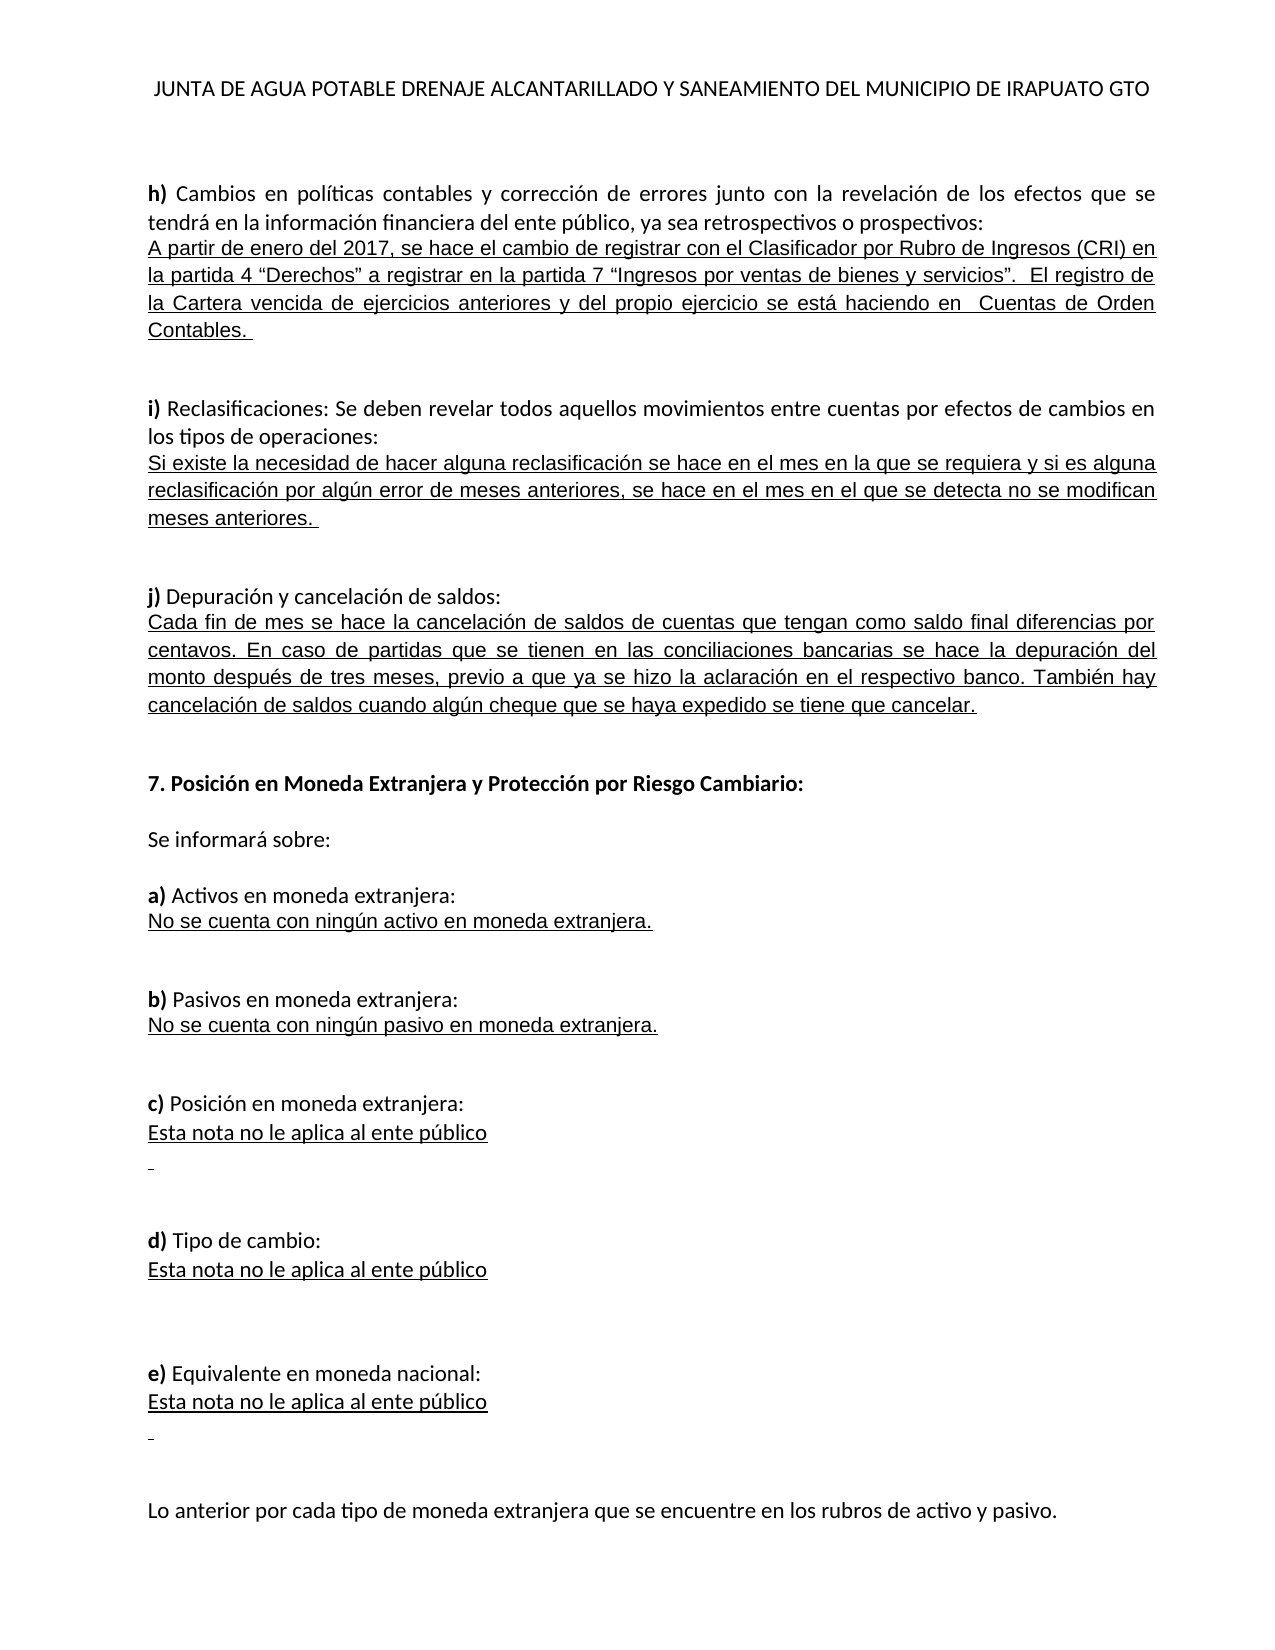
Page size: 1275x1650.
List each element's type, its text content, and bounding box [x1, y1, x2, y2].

text 7. Posición en Moneda Extranjera y Protección por Riesgo Cambiario: [148, 769, 1157, 797]
text Cada fin de mes se hace la cancelación de saldos de cuentas que tengan como saldo final diferencias por centavos. En caso de partidas que se tienen en las conciliaciones bancarias se hace la depuración del monto después de tres meses, previo a que ya se hizo la aclaración en el respectivo banco. También hay cancelación de saldos cuando algún cheque que se haya expedido se tiene que cancelar. [148, 687, 1157, 716]
text j) Depuración y cancelación de saldos: [148, 582, 1157, 610]
text d) Tipo de cambio: [148, 1227, 1157, 1255]
text c) Posición en moneda extranjera: [148, 1089, 1157, 1118]
text b) Pasivos en moneda extranjera: [148, 985, 1157, 1013]
text A partir de enero del 2017, se hace el cambio de registrar con el Clasificador por Rubro de Ingresos (CRI) en la partida 4 “Derechos” a registrar en la partida 7 “Ingresos por ventas de bienes y servicios”. El registro de la Cartera vencida de ejercicios anteriores y del propio ejercicio se está haciendo en Cuentas de Orden Contables. [148, 236, 1157, 257]
text e) Equivalente en moneda nacional: [148, 1359, 1157, 1387]
text No se cuenta con ningún pasivo en moneda extranjera. [148, 1013, 1157, 1037]
text Se informará sobre: [148, 825, 1157, 853]
text A partir de enero del 2017, se hace el cambio de registrar con el Clasificador por Rubro de Ingresos (CRI) en la partida 4 “Derechos” a registrar en la partida 7 “Ingresos por ventas de bienes y servicios”. El registro de la Cartera vencida de ejercicios anteriores y del propio ejercicio se está haciendo en Cuentas de Orden Contables. [148, 258, 1157, 342]
text i) Reclasificaciones: Se deben revelar todos aquellos movimientos entre cuentas por efectos de cambios en los tipos de operaciones: [148, 394, 1157, 451]
text h) Cambios en políticas contables y corrección de errores junto con la revelación de los efectos que se tendrá en la información financiera del ente público, ya sea retrospectivos o prospectivos: [148, 179, 1157, 236]
text Esta nota no le aplica al ente público [148, 1118, 1157, 1146]
text a) Activos en moneda extranjera: [148, 881, 1157, 909]
text Si existe la necesidad de hacer alguna reclasificación se hace en el mes en la que se requiera y si es alguna reclasificación por algún error de meses anteriores, se hace en el mes en el que se detecta no se modifican meses anteriores. [148, 473, 1157, 499]
text Si existe la necesidad de hacer alguna reclasificación se hace en el mes en la que se requiera y si es alguna reclasificación por algún error de meses anteriores, se hace en el mes en el que se detecta no se modifican meses anteriores. [148, 500, 1157, 529]
text Esta nota no le aplica al ente público [148, 1387, 1157, 1415]
text Lo anterior por cada tipo de moneda extranjera que se encuentre en los rubros de activo y pasivo. [148, 1496, 1157, 1524]
text Si existe la necesidad de hacer alguna reclasificación se hace en el mes en la que se requiera y si es alguna reclasificación por algún error de meses anteriores, se hace en el mes en el que se detecta no se modifican meses anteriores. [148, 451, 1157, 472]
text Cada fin de mes se hace la cancelación de saldos de cuentas que tengan como saldo final diferencias por centavos. En caso de partidas que se tienen en las conciliaciones bancarias se hace la depuración del monto después de tres meses, previo a que ya se hizo la aclaración en el respectivo banco. También hay cancelación de saldos cuando algún cheque que se haya expedido se tiene que cancelar. [148, 659, 1157, 686]
text Esta nota no le aplica al ente público [148, 1255, 1157, 1283]
text Cada fin de mes se hace la cancelación de saldos de cuentas que tengan como saldo final diferencias por centavos. En caso de partidas que se tienen en las conciliaciones bancarias se hace la depuración del monto después de tres meses, previo a que ya se hizo la aclaración en el respectivo banco. También hay cancelación de saldos cuando algún cheque que se haya expedido se tiene que cancelar. [148, 610, 1157, 658]
text No se cuenta con ningún activo en moneda extranjera. [148, 909, 1157, 933]
